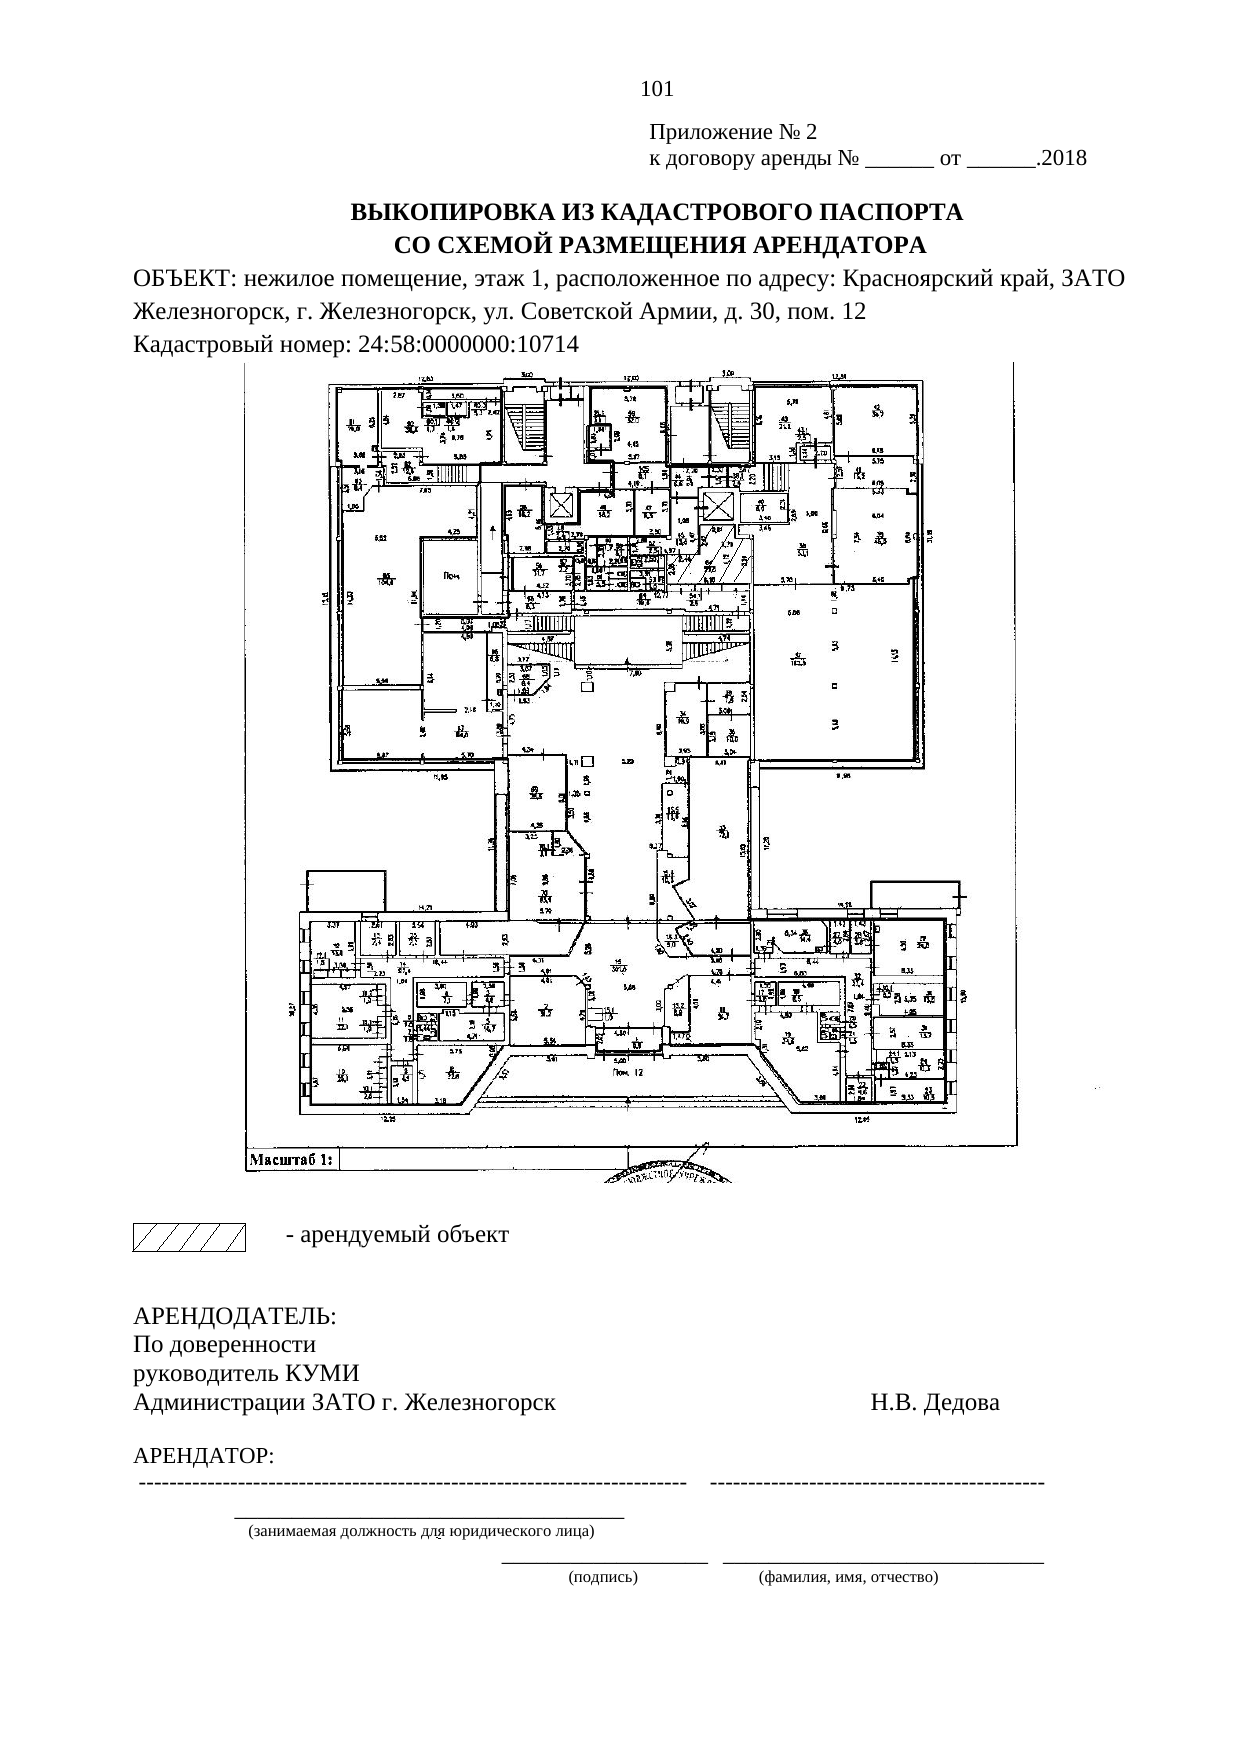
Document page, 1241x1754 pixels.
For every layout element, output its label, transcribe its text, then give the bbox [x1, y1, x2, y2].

text СО СХЕМОЙ РАЗМЕЩЕНИЯ АРЕНДАТОРА [133, 230, 1181, 259]
text АРЕНДОДАТЕЛЬ: [133, 1301, 1181, 1329]
text руководитель КУМИ [133, 1358, 1181, 1387]
text АРЕНДАТОР: [133, 1442, 1181, 1468]
text ОБЪЕКТ: нежилое помещение, этаж 1, расположенное по адресу: Красноярский край, ЗАТО Железногорск, г. Железногорск, ул. Советской Армии, д. 30, пом. 12 [133, 263, 1181, 325]
text Приложение № 2 [649, 118, 1181, 144]
text ------------------------------------------------------------------------ -------------------------------------------- [133, 1468, 1181, 1495]
picture [149, 362, 1154, 1183]
text (подпись) (фамилия, имя, отчество) [133, 1567, 1181, 1586]
text __________________ ____________________________ [133, 1540, 1181, 1567]
text По доверенности [133, 1329, 1181, 1358]
text (занимаемая должность для юридического лица) [133, 1521, 1181, 1540]
text __________________________________ [133, 1495, 1181, 1521]
text ВЫКОПИРОВКА ИЗ КАДАСТРОВОГО ПАСПОРТА [133, 197, 1181, 226]
text к договору аренды № ______ от ______.2018 [649, 144, 1181, 171]
text Администрации ЗАТО г. Железногорск Н.В. Дедова [133, 1387, 1181, 1416]
text - арендуемый объект [207, 1219, 1181, 1248]
text Кадастровый номер: 24:58:0000000:10714 [133, 329, 1181, 358]
